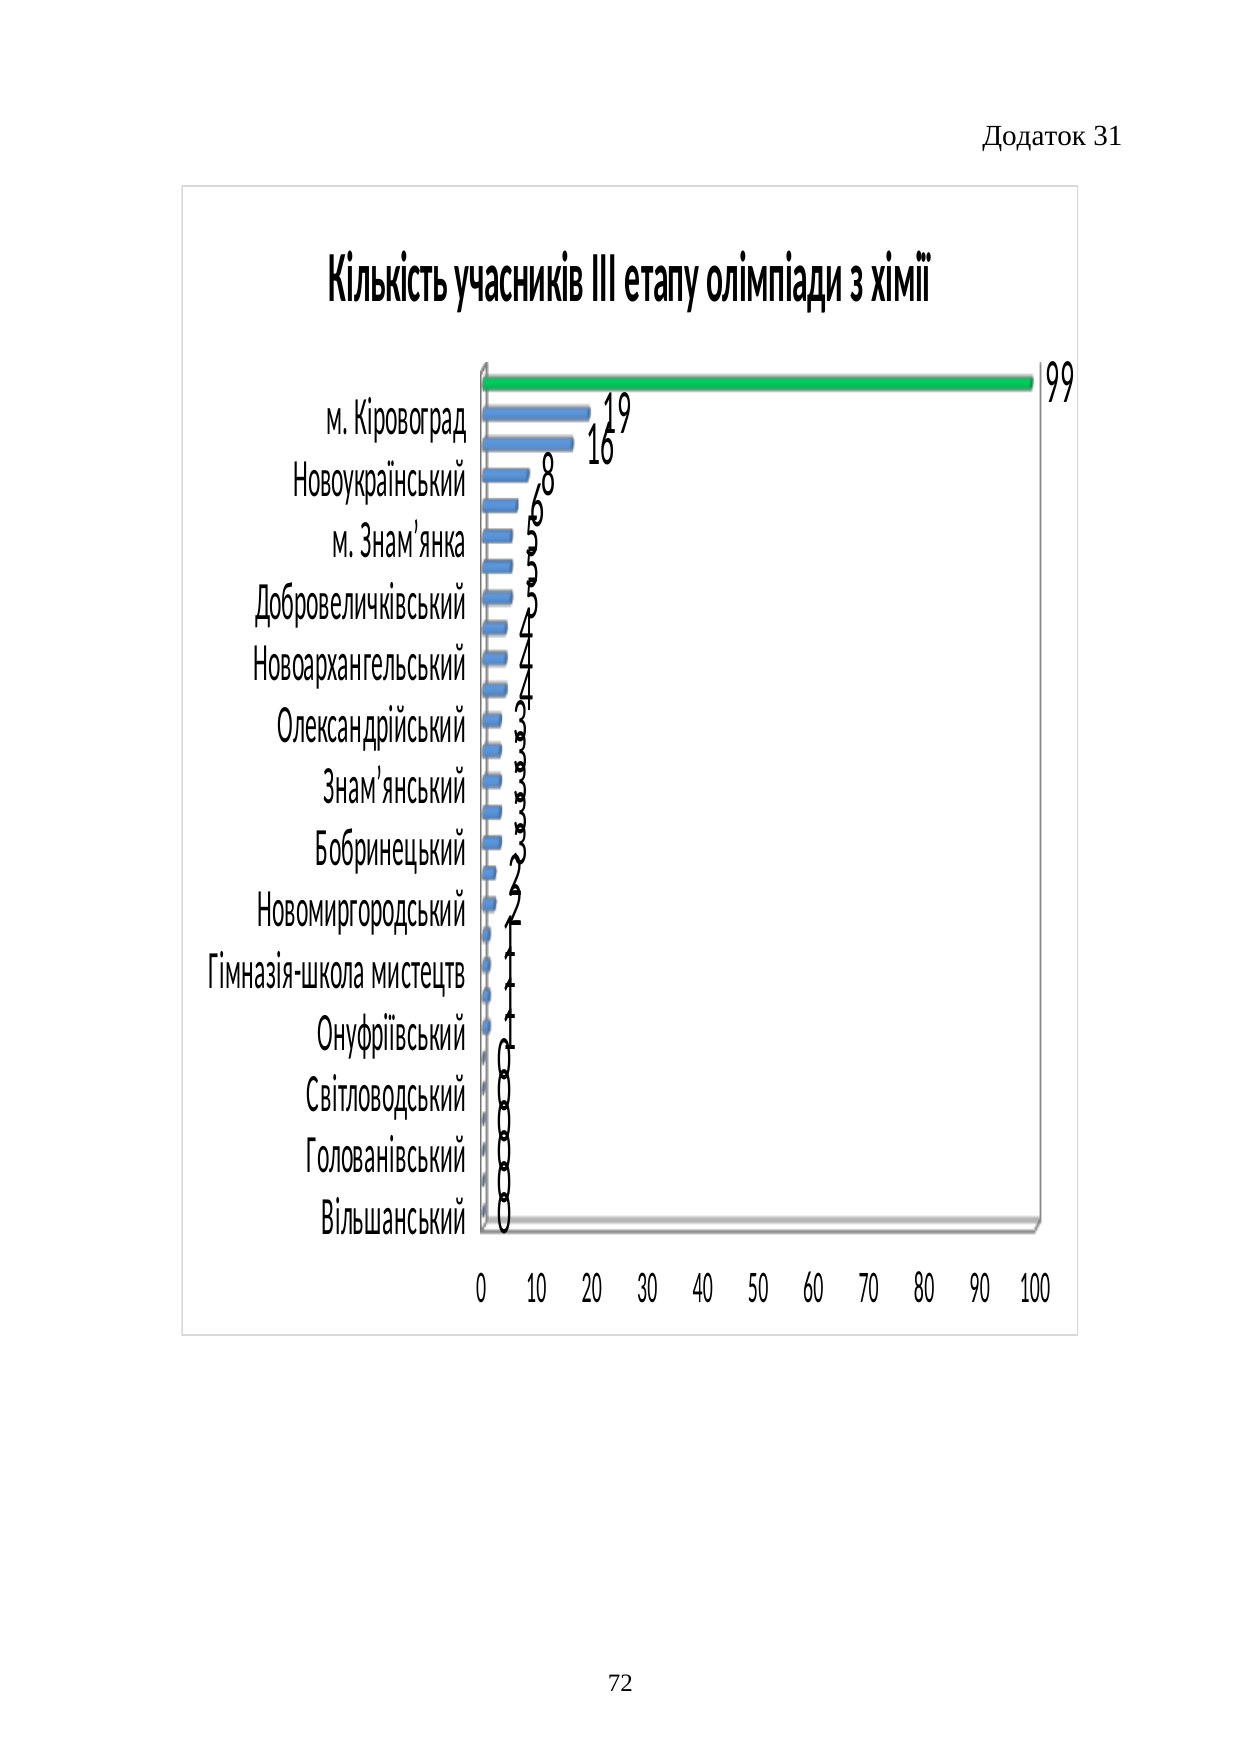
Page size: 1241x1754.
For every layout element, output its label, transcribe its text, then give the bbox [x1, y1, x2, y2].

text Додаток 31 [118, 118, 1122, 152]
